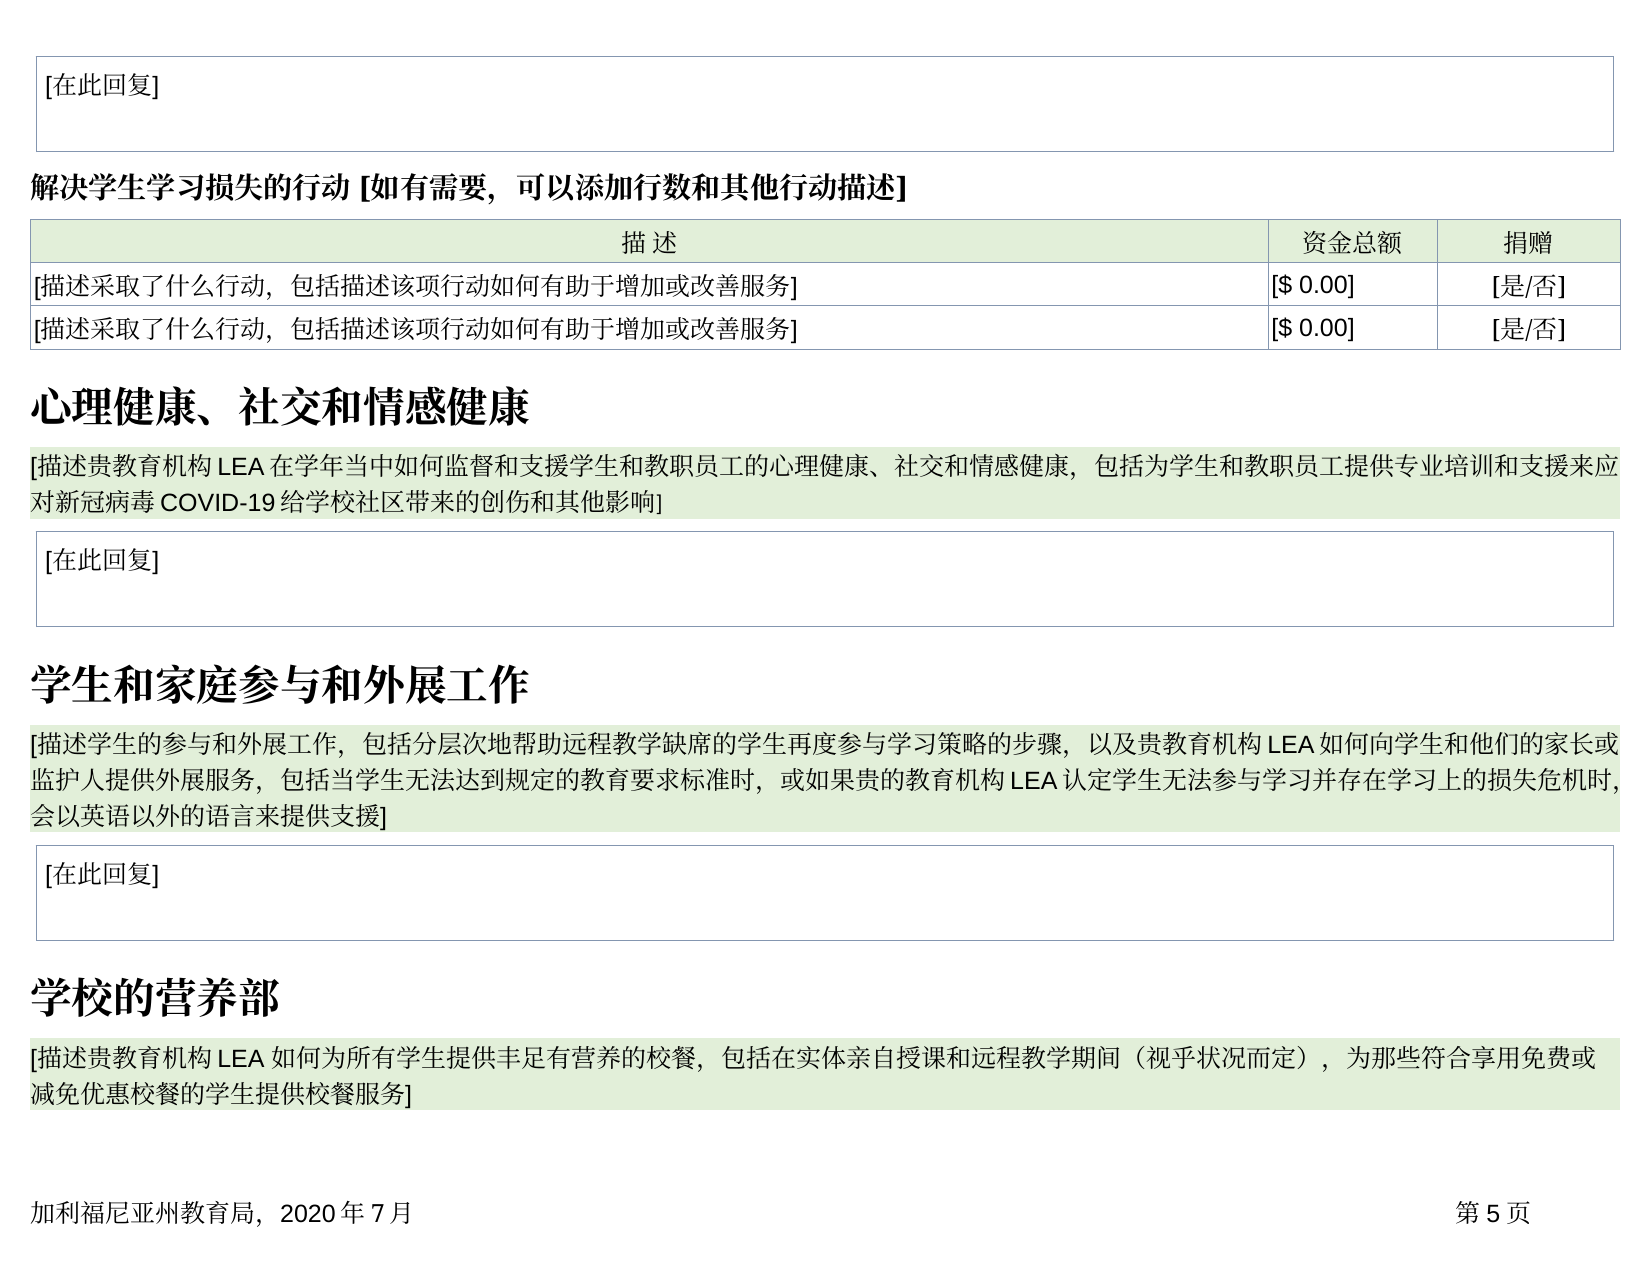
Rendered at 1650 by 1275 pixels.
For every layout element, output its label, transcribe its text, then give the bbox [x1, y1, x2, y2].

table_cell [$ 0.00] [1269, 306, 1437, 348]
table_header 捐赠 [1438, 220, 1620, 262]
subtitle 学校的营养部 [30, 966, 1620, 1026]
table_header 资金总额 [1269, 220, 1437, 262]
subtitle 解决学生学习损失的行动 [如有需要，可以添加行数和其他行动描述] [30, 165, 1620, 207]
table_header 描 述 [31, 220, 1268, 262]
table_cell [描述采取了什么行动，包括描述该项行动如何有助于增加或改善服务] [31, 263, 1268, 305]
text [描述学生的参与和外展工作，包括分层次地帮助远程教学缺席的学生再度参与学习策略的步骤，以及贵教育机构LEA如何向学生和他们的家长或监护人提供外展服务，包括当学生无法达到规定的教育要求标准时，或如果贵的教育机构LEA认定学生无法参与学习并存在学习上的损失危机时，会以英语以外的语言来提供支援] [30, 725, 1620, 832]
text [在此回复] [37, 846, 1613, 890]
text [描述贵教育机构LEA 如何为所有学生提供丰足有营养的校餐，包括在实体亲自授课和远程教学期间（视乎状况而定），为那些符合享用免费或减免优惠校餐的学生提供校餐服务] [30, 1038, 1620, 1110]
text [在此回复] [37, 532, 1613, 577]
table_cell [是/否] [1438, 263, 1620, 305]
subtitle 学生和家庭参与和外展工作 [30, 652, 1620, 712]
table_cell [$ 0.00] [1269, 263, 1437, 305]
table_cell [是/否] [1438, 306, 1620, 348]
text [描述贵教育机构LEA在学年当中如何监督和支援学生和教职员工的心理健康、社交和情感健康，包括为学生和教职员工提供专业培训和支援来应对新冠病毒COVID-19给学校社区带来的创伤和其他影响] [30, 447, 1620, 519]
text [在此回复] [37, 57, 1613, 102]
subtitle 心理健康、社交和情感健康 [30, 374, 1620, 434]
table_cell [描述采取了什么行动，包括描述该项行动如何有助于增加或改善服务] [31, 306, 1268, 348]
